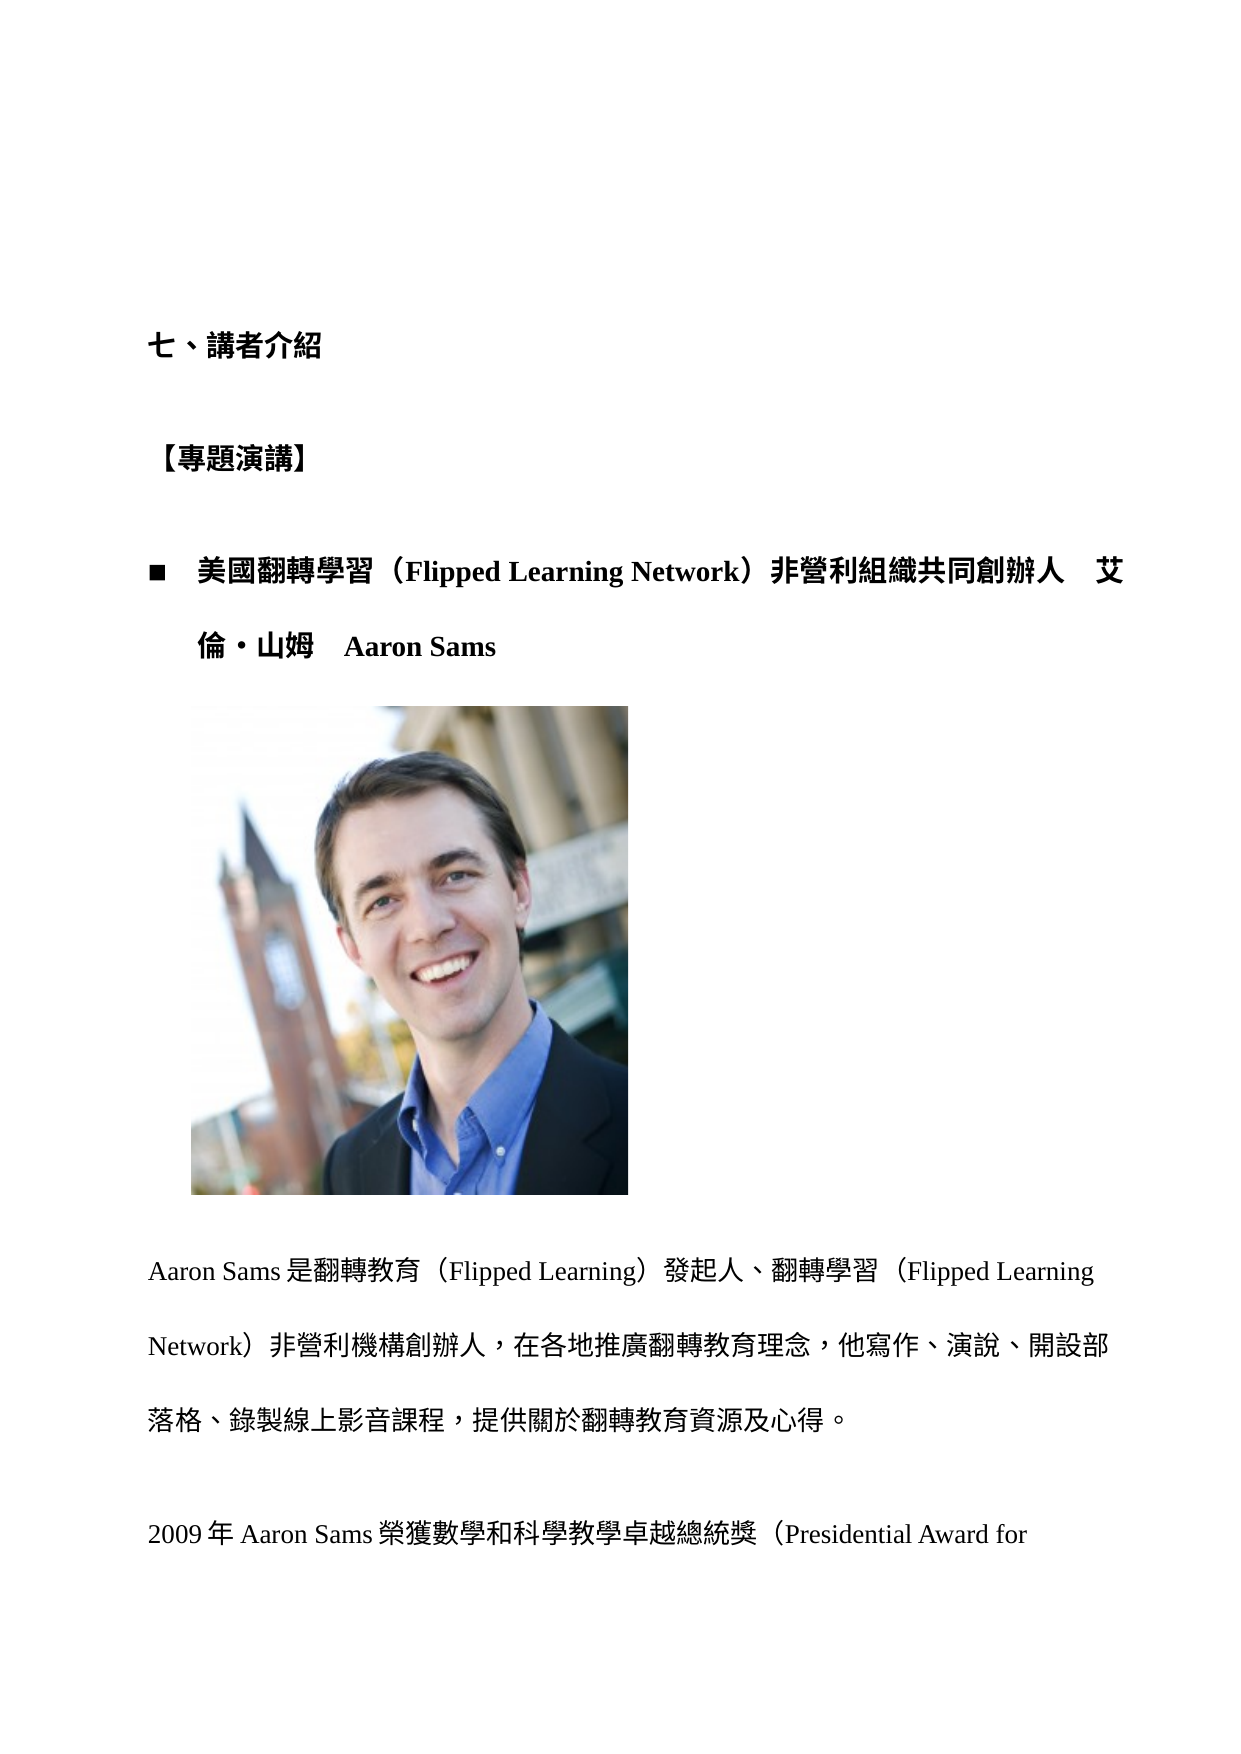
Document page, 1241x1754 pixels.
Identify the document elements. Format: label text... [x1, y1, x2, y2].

text 【專題演講】 [148, 419, 1125, 494]
text 七、講者介紹 [148, 306, 1125, 381]
list 美國翻轉學習（Flipped Learning Network）非營利組織共同創辦人 艾倫‧山姆 Aaron Sams [148, 531, 1125, 681]
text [148, 1494, 1125, 1569]
picture [191, 706, 629, 1195]
text Aaron Sams是翻轉教育（Flipped Learning）發起人、翻轉學習（Flipped Learning Network）非營利機構創辦人，在各地推廣翻轉教育理念，他寫作、演說、開設部落格、錄製線上影音課程，提供關於翻轉教育資源及心得。 [148, 1231, 1125, 1456]
